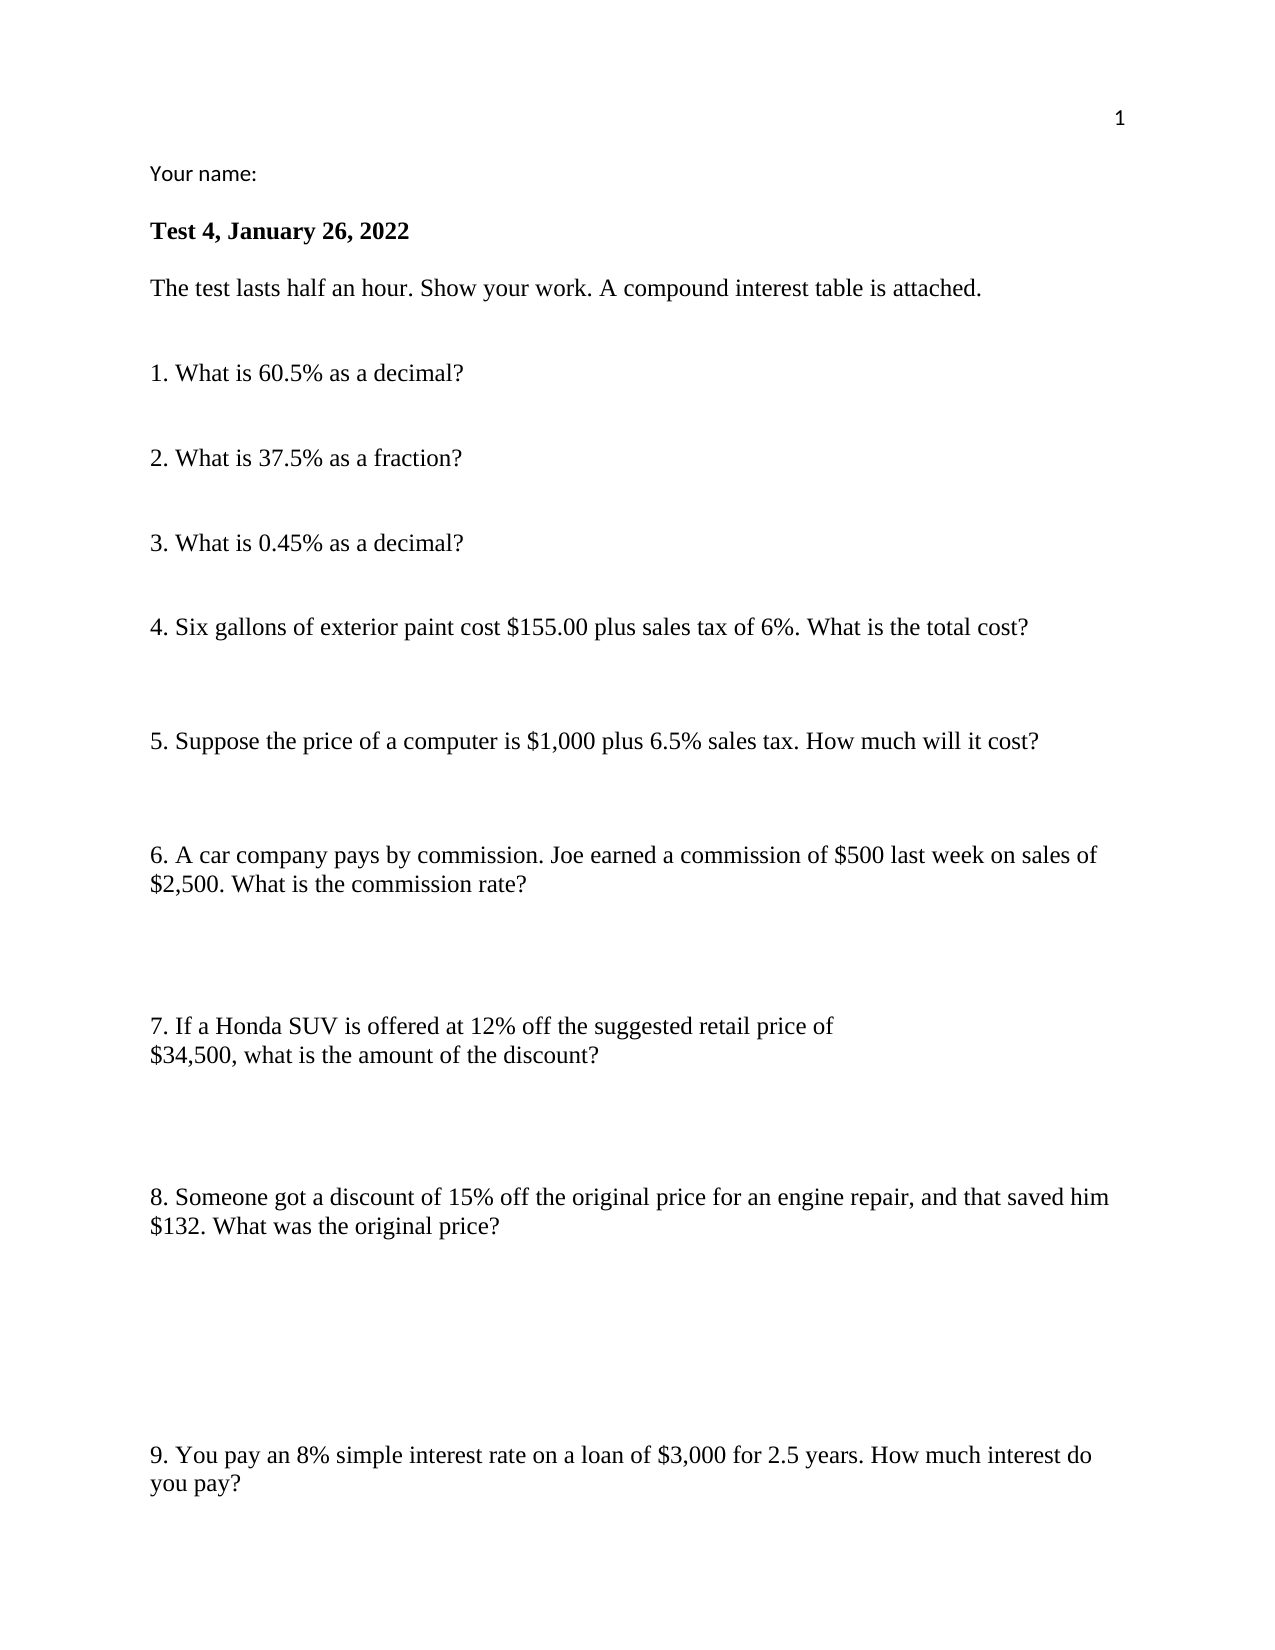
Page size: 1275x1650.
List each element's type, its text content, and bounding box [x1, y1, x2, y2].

text 3. What is 0.45% as a decimal? [150, 528, 1125, 556]
text $34,500, what is the amount of the discount? [150, 1040, 1125, 1069]
text Test 4, January 26, 2022 [150, 216, 1125, 244]
text 1. What is 60.5% as a decimal? [150, 358, 1125, 387]
text 9. You pay an 8% simple interest rate on a loan of $3,000 for 2.5 years. How much interest do you pay? [150, 1440, 1125, 1497]
text 6. A car company pays by commission. Joe earned a commission of $500 last week on sales of $2,500. What is the commission rate? [150, 840, 1125, 898]
text 7. If a Honda SUV is offered at 12% off the suggested retail price of [150, 1011, 1125, 1040]
text The test lasts half an hour. Show your work. A compound interest table is attached. [150, 273, 1125, 301]
text 8. Someone got a discount of 15% off the original price for an engine repair, and that saved him $132. What was the original price? [150, 1182, 1125, 1240]
text 4. Six gallons of exterior paint cost $155.00 plus sales tax of 6%. What is the total cost? [150, 612, 1125, 641]
text 5. Suppose the price of a computer is $1,000 plus 6.5% sales tax. How much will it cost? [150, 726, 1125, 755]
text 2. What is 37.5% as a fraction? [150, 443, 1125, 472]
text Your name: [150, 159, 1125, 187]
